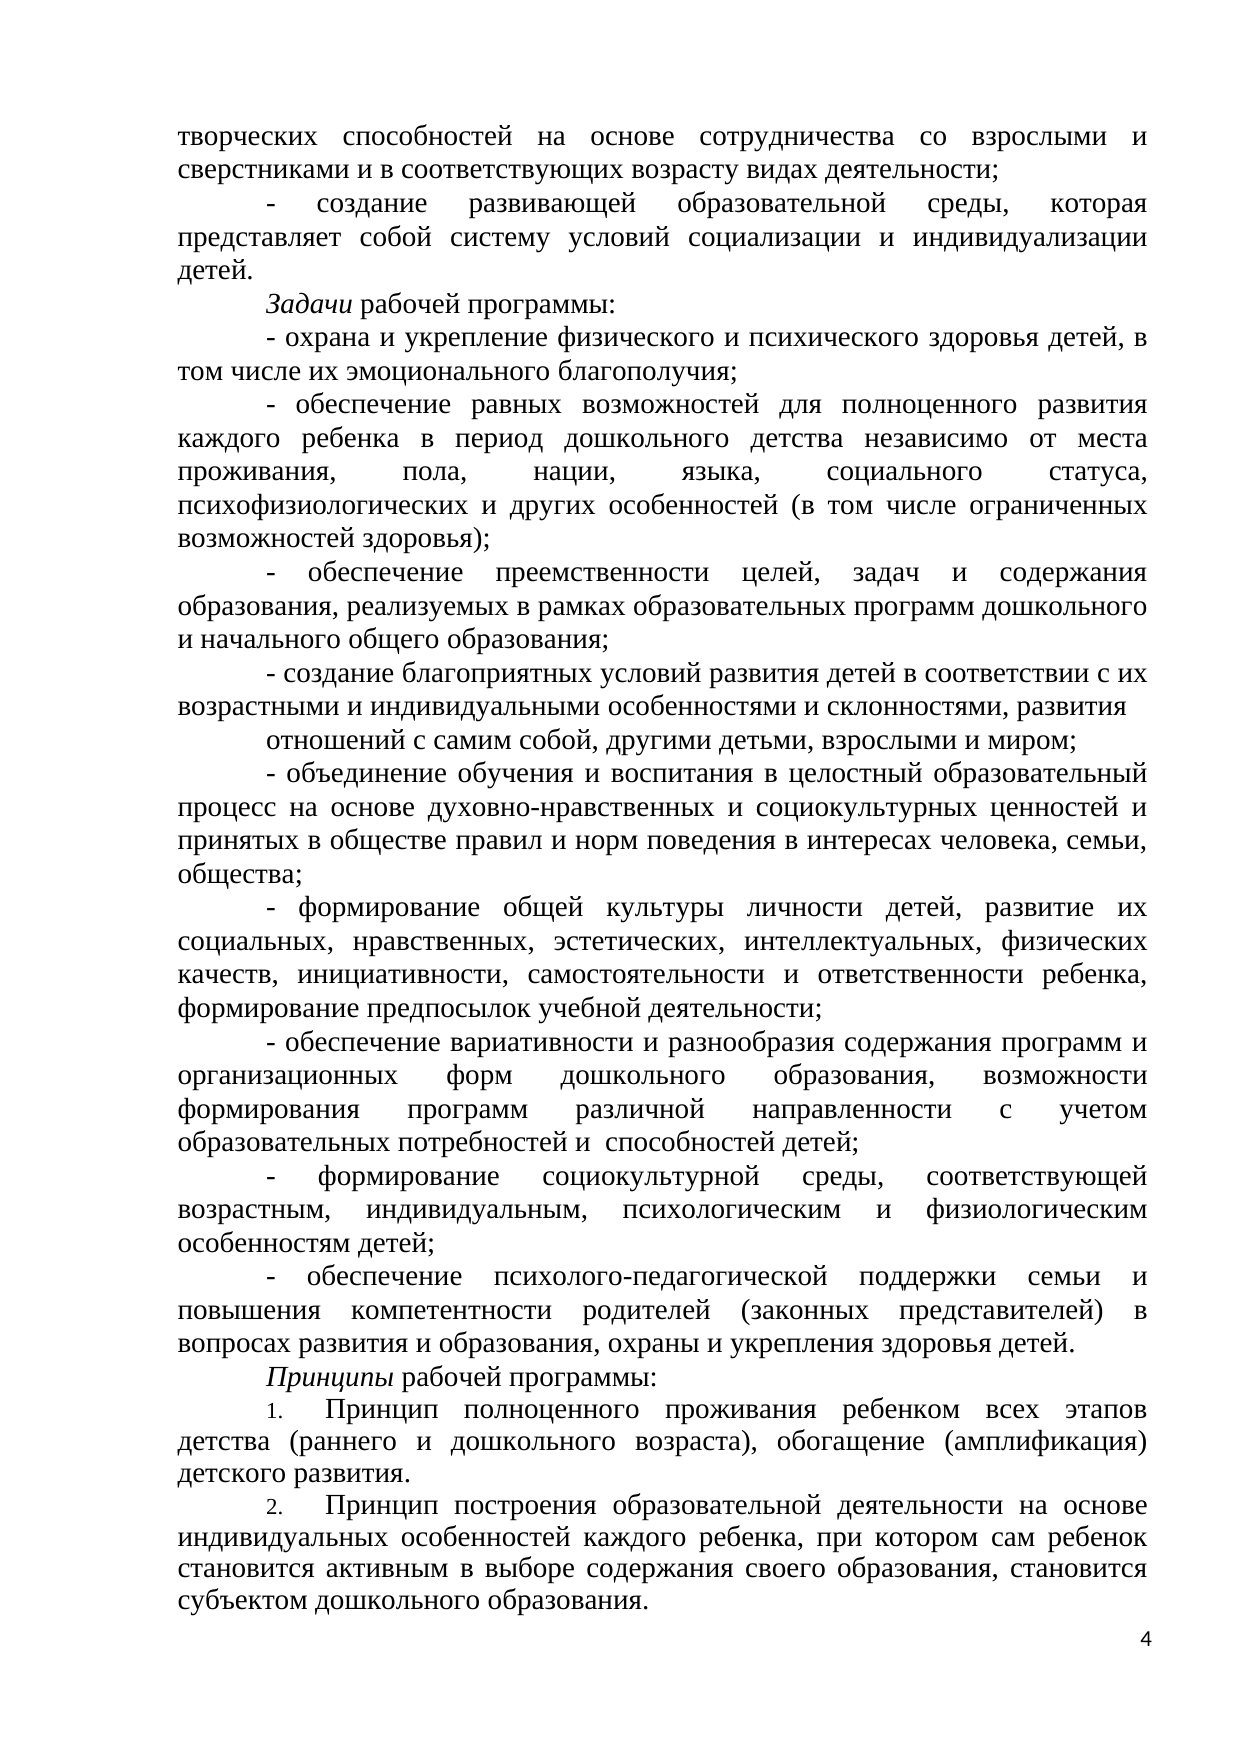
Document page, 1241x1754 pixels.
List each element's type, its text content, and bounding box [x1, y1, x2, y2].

list Принципы рабочей программы: [177, 1359, 1156, 1393]
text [177, 118, 1147, 185]
text - создание благоприятных условий развития детей в соответствии с их возрастными и индивидуальными особенностями и склонностями, развития [177, 655, 1147, 722]
text - формирование общей культуры личности детей, развитие их социальных, нравственных, эстетических, интеллектуальных, физических качеств, инициативности, самостоятельности и ответственности ребенка, формирование предпосылок учебной деятельности; [177, 889, 1147, 1024]
text - обеспечение психолого-педагогической поддержки семьи и повышения компетентности родителей (законных представителей) в вопросах развития и образования, охраны и укрепления здоровья детей. [177, 1258, 1147, 1359]
text - обеспечение преемственности целей, задач и содержания образования, реализуемых в рамках образовательных программ дошкольного и начального общего образования; [177, 554, 1147, 655]
list Принцип построения образовательной деятельности на основе индивидуальных особенностей каждого ребенка, при котором сам ребенок становится активным в выборе содержания своего образования, становится субъектом дошкольного образования. [177, 1489, 1147, 1616]
text - объединение обучения и воспитания в целостный образовательный процесс на основе духовно-нравственных и социокультурных ценностей и принятых в обществе правил и норм поведения в интересах человека, семьи, общества; [177, 755, 1147, 889]
list Принцип полноценного проживания ребенком всех этапов детства (раннего и дошкольного возраста), обогащение (амплификация) детского развития. [177, 1393, 1147, 1488]
text - обеспечение равных возможностей для полноценного развития каждого ребенка в период дошкольного детства независимо от места проживания, пола, нации, языка, социального статуса, психофизиологических и других особенностей (в том числе ограниченных возможностей здоровья); [177, 386, 1147, 554]
text - охрана и укрепление физического и психического здоровья детей, в том числе их эмоционального благополучия; [177, 319, 1147, 386]
text - обеспечение вариативности и разнообразия содержания программ и организационных форм дошкольного образования, возможности формирования программ различной направленности с учетом образовательных потребностей и способностей детей; [177, 1024, 1147, 1158]
text - формирование социокультурной среды, соответствующей возрастным, индивидуальным, психологическим и физиологическим особенностям детей; [177, 1158, 1147, 1258]
text отношений с самим собой, другими детьми, взрослыми и миром; [177, 722, 1147, 755]
text - создание развивающей образовательной среды, которая представляет собой систему условий социализации и индивидуализации детей. [177, 185, 1147, 286]
text Задачи рабочей программы: [177, 286, 1147, 319]
